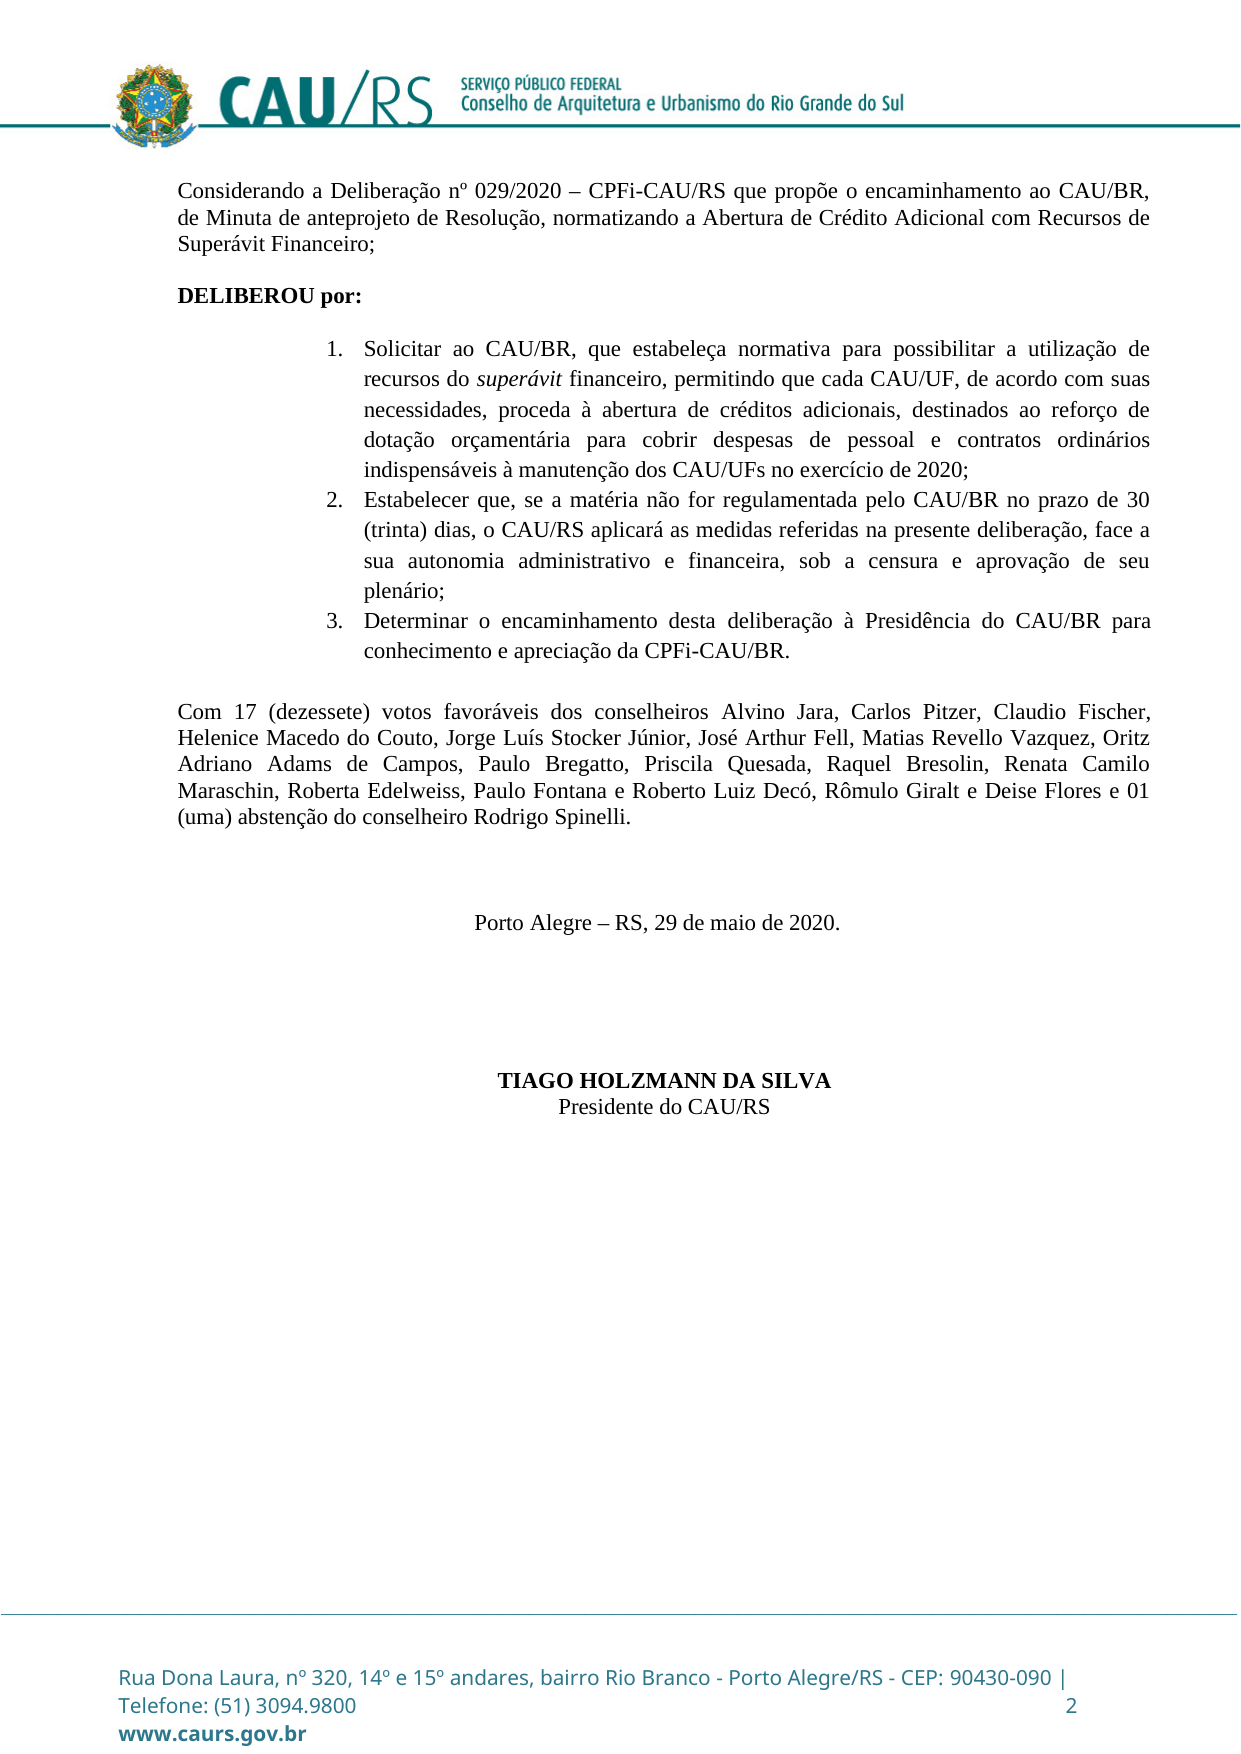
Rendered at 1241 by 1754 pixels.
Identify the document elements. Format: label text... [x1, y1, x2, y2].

text TIAGO HOLZMANN DA SILVA [177, 1067, 1152, 1093]
list Porto Alegre – RS, 29 de maio de 2020. [177, 909, 1138, 935]
text Considerando a Deliberação nº 029/2020 – CPFi-CAU/RS que propõe o encaminhamento ao CAU/BR, de Minuta de anteprojeto de Resolução, normatizando a Abertura de Crédito Adicional com Recursos de Superávit Financeiro; [177, 177, 1152, 256]
list Determinar o encaminhamento desta deliberação à Presidência do CAU/BR para conhecimento e apreciação da CPFi-CAU/BR. [326, 607, 1152, 664]
text Com 17 (dezessete) votos favoráveis dos conselheiros Alvino Jara, Carlos Pitzer, Claudio Fischer, Helenice Macedo do Couto, Jorge Luís Stocker Júnior, José Arthur Fell, Matias Revello Vazquez, Oritz Adriano Adams de Campos, Paulo Bregatto, Priscila Quesada, Raquel Bresolin, Renata Camilo Maraschin, Roberta Edelweiss, Paulo Fontana e Roberto Luiz Decó, Rômulo Giralt e Deise Flores e 01 (uma) abstenção do conselheiro Rodrigo Spinelli. [177, 698, 1152, 829]
text DELIBEROU por: [177, 283, 1152, 309]
picture [0, 0, 1241, 159]
list Solicitar ao CAU/BR, que estabeleça normativa para possibilitar a utilização de recursos do superávit financeiro, permitindo que cada CAU/UF, de acordo com suas necessidades, proceda à abertura de créditos adicionais, destinados ao reforço de dotação orçamentária para cobrir despesas de pessoal e contratos ordinários indispensáveis à manutenção dos CAU/UFs no exercício de 2020; [326, 335, 1152, 482]
list Estabelecer que, se a matéria não for regulamentada pelo CAU/BR no prazo de 30 (trinta) dias, o CAU/RS aplicará as medidas referidas na presente deliberação, face a sua autonomia administrativo e financeira, sob a censura e aprovação de seu plenário; [326, 486, 1152, 603]
